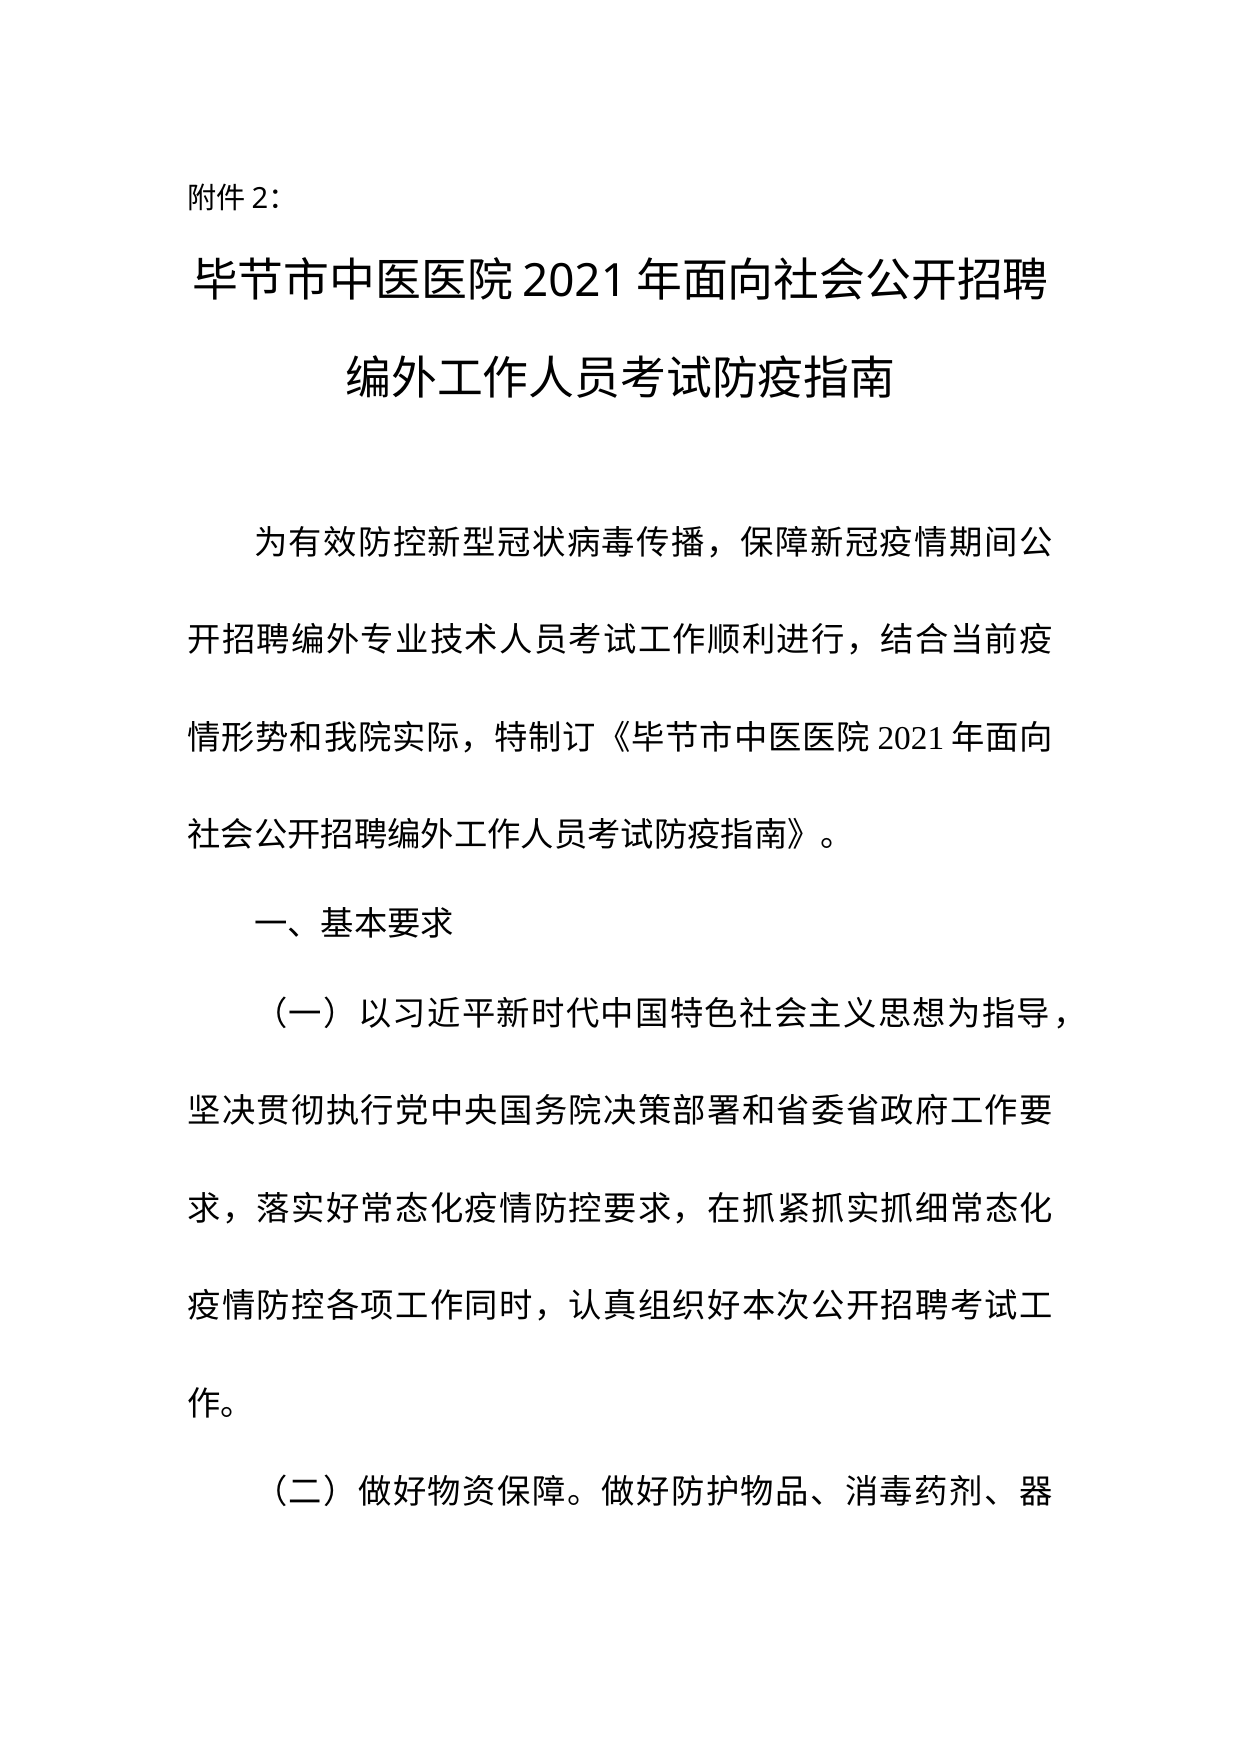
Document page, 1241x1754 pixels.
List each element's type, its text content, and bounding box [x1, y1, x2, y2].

text 一、基本要求 [187, 889, 1053, 954]
text 附件2： [187, 163, 1053, 228]
text 毕节市中医医院2021年面向社会公开招聘编外工作人员考试防疫指南 [187, 228, 1053, 423]
text 为有效防控新型冠状病毒传播，保障新冠疫情期间公开招聘编外专业技术人员考试工作顺利进行，结合当前疫情形势和我院实际，特制订《毕节市中医医院2021年面向社会公开招聘编外工作人员考试防疫指南》。 [187, 507, 1053, 865]
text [187, 1457, 1053, 1522]
text （一）以习近平新时代中国特色社会主义思想为指导，坚决贯彻执行党中央国务院决策部署和省委省政府工作要求，落实好常态化疫情防控要求，在抓紧抓实抓细常态化疫情防控各项工作同时，认真组织好本次公开招聘考试工作。 [187, 978, 1053, 1433]
